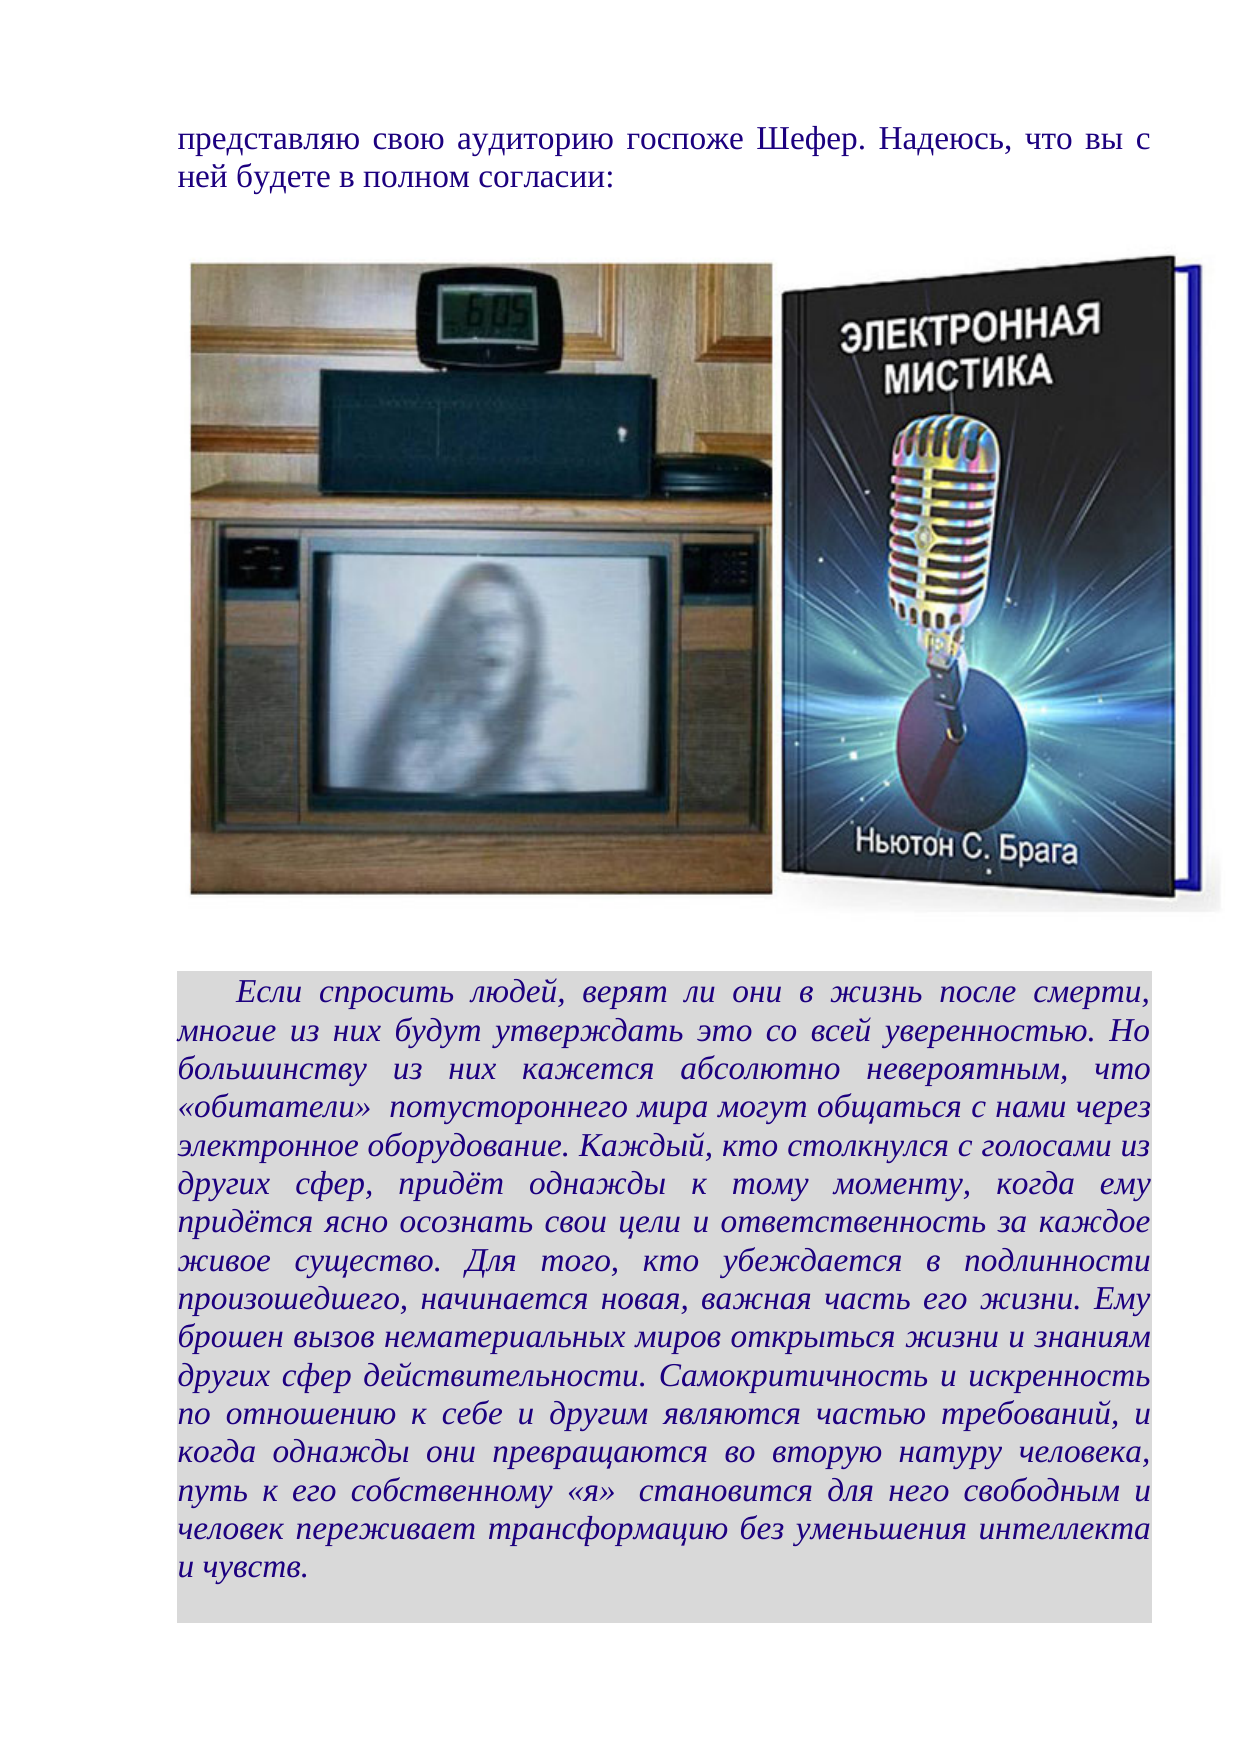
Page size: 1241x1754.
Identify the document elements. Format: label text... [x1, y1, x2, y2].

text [177, 118, 1152, 195]
picture [177, 233, 1226, 934]
text Если спросить людей, верят ли они в жизнь после смерти, многие из них будут утверждать это со всей уверенностью. Но большинству из них кажется абсолютно невероятным, что «обитатели» потустороннего мира могут общаться с нами через электронное оборудование. Каждый, кто столкнулся с голосами из других сфер, придёт однажды к тому моменту, когда ему придётся ясно осознать свои цели и ответственность за каждое живое существо. Для того, кто убеждается в подлинности произошедшего, начинается новая, важная часть его жизни. Ему брошен вызов нематериальных миров открыться жизни и знаниям других сфер действительности. Самокритичность и искренность по отношению к себе и другим являются частью требований, и когда однажды они превращаются во вторую натуру человека, путь к его собственному «я» становится для него свободным и человек переживает трансформацию без уменьшения интеллекта и чувств. [177, 971, 1152, 1585]
